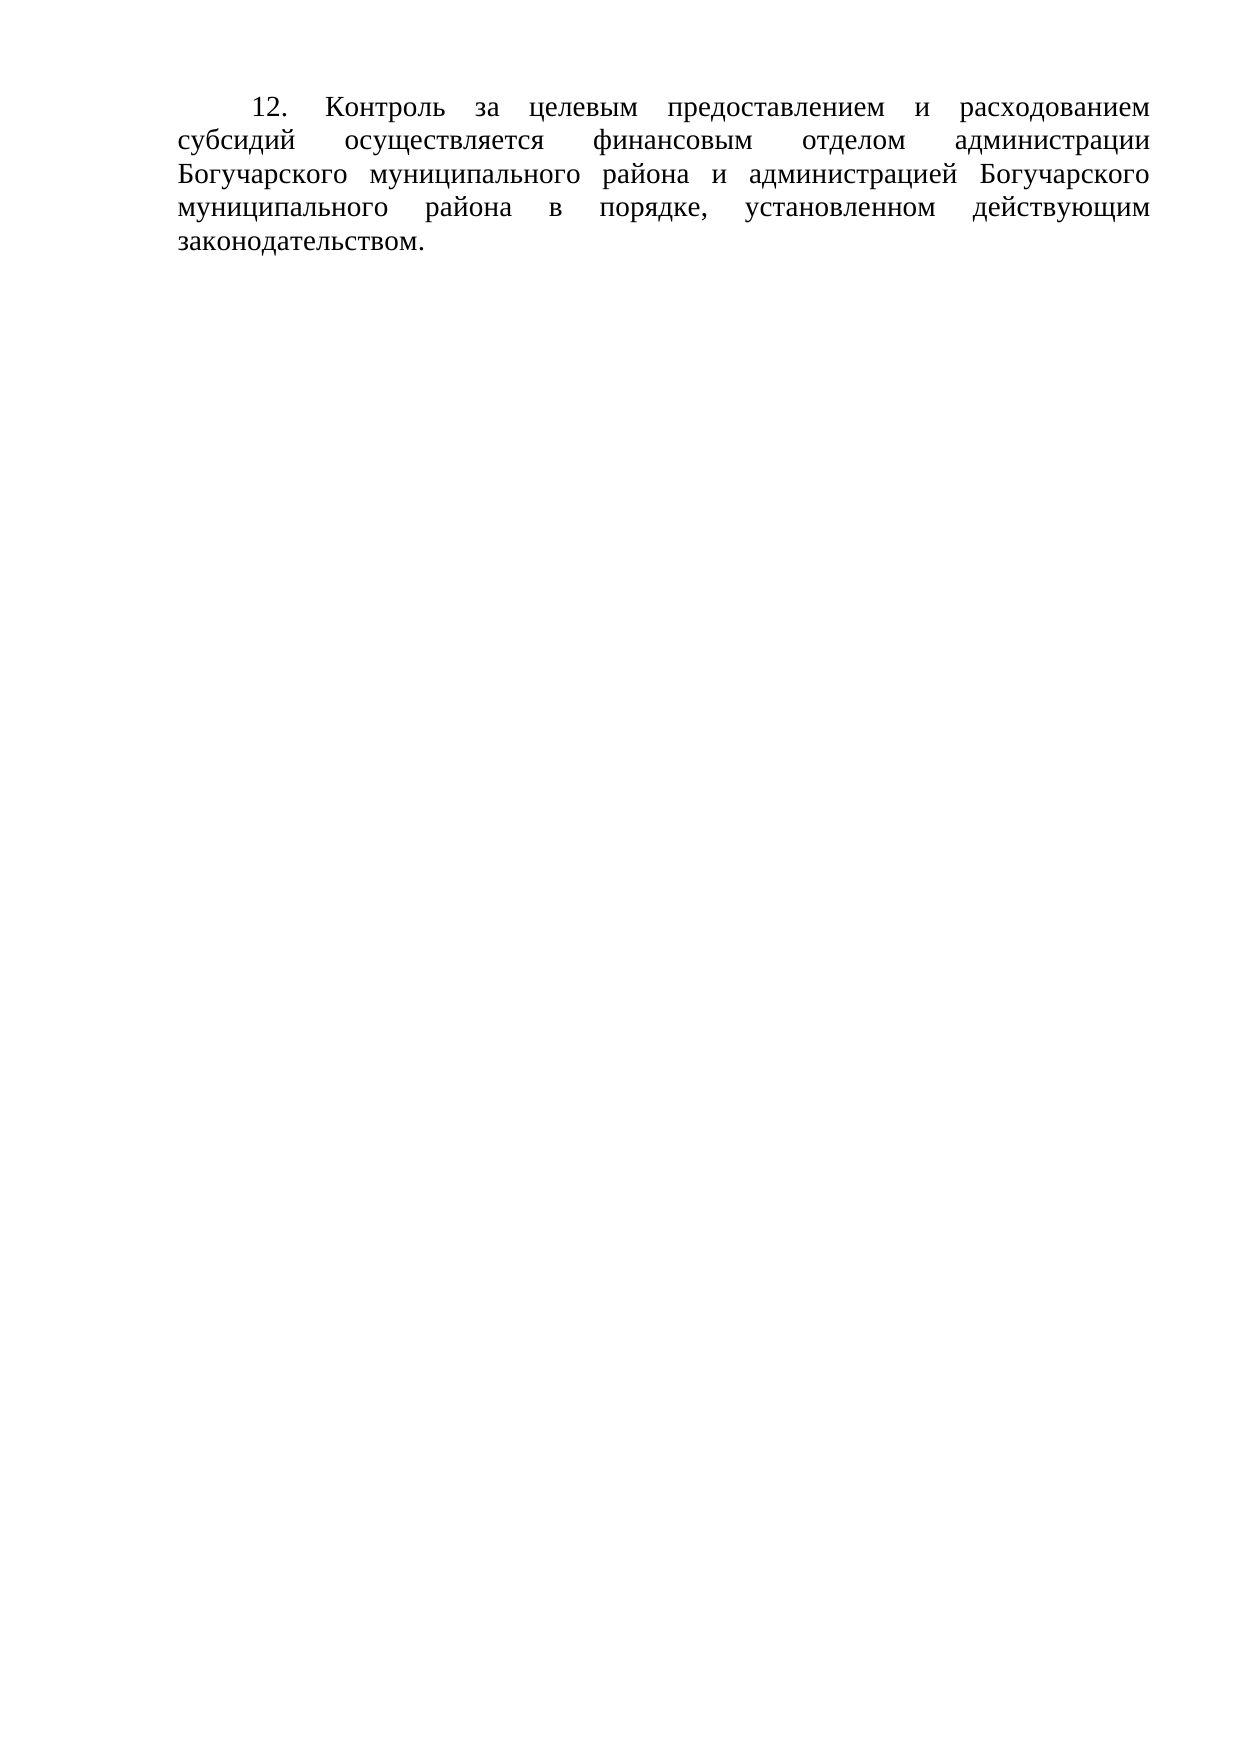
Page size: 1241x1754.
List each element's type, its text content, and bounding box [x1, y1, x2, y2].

list Контроль за целевым предоставлением и расходованием субсидий осуществляется финансовым отделом администрации Богучарского муниципального района и администрацией Богучарского муниципального района в порядке, установленном действующим законодательством. [177, 89, 1152, 256]
